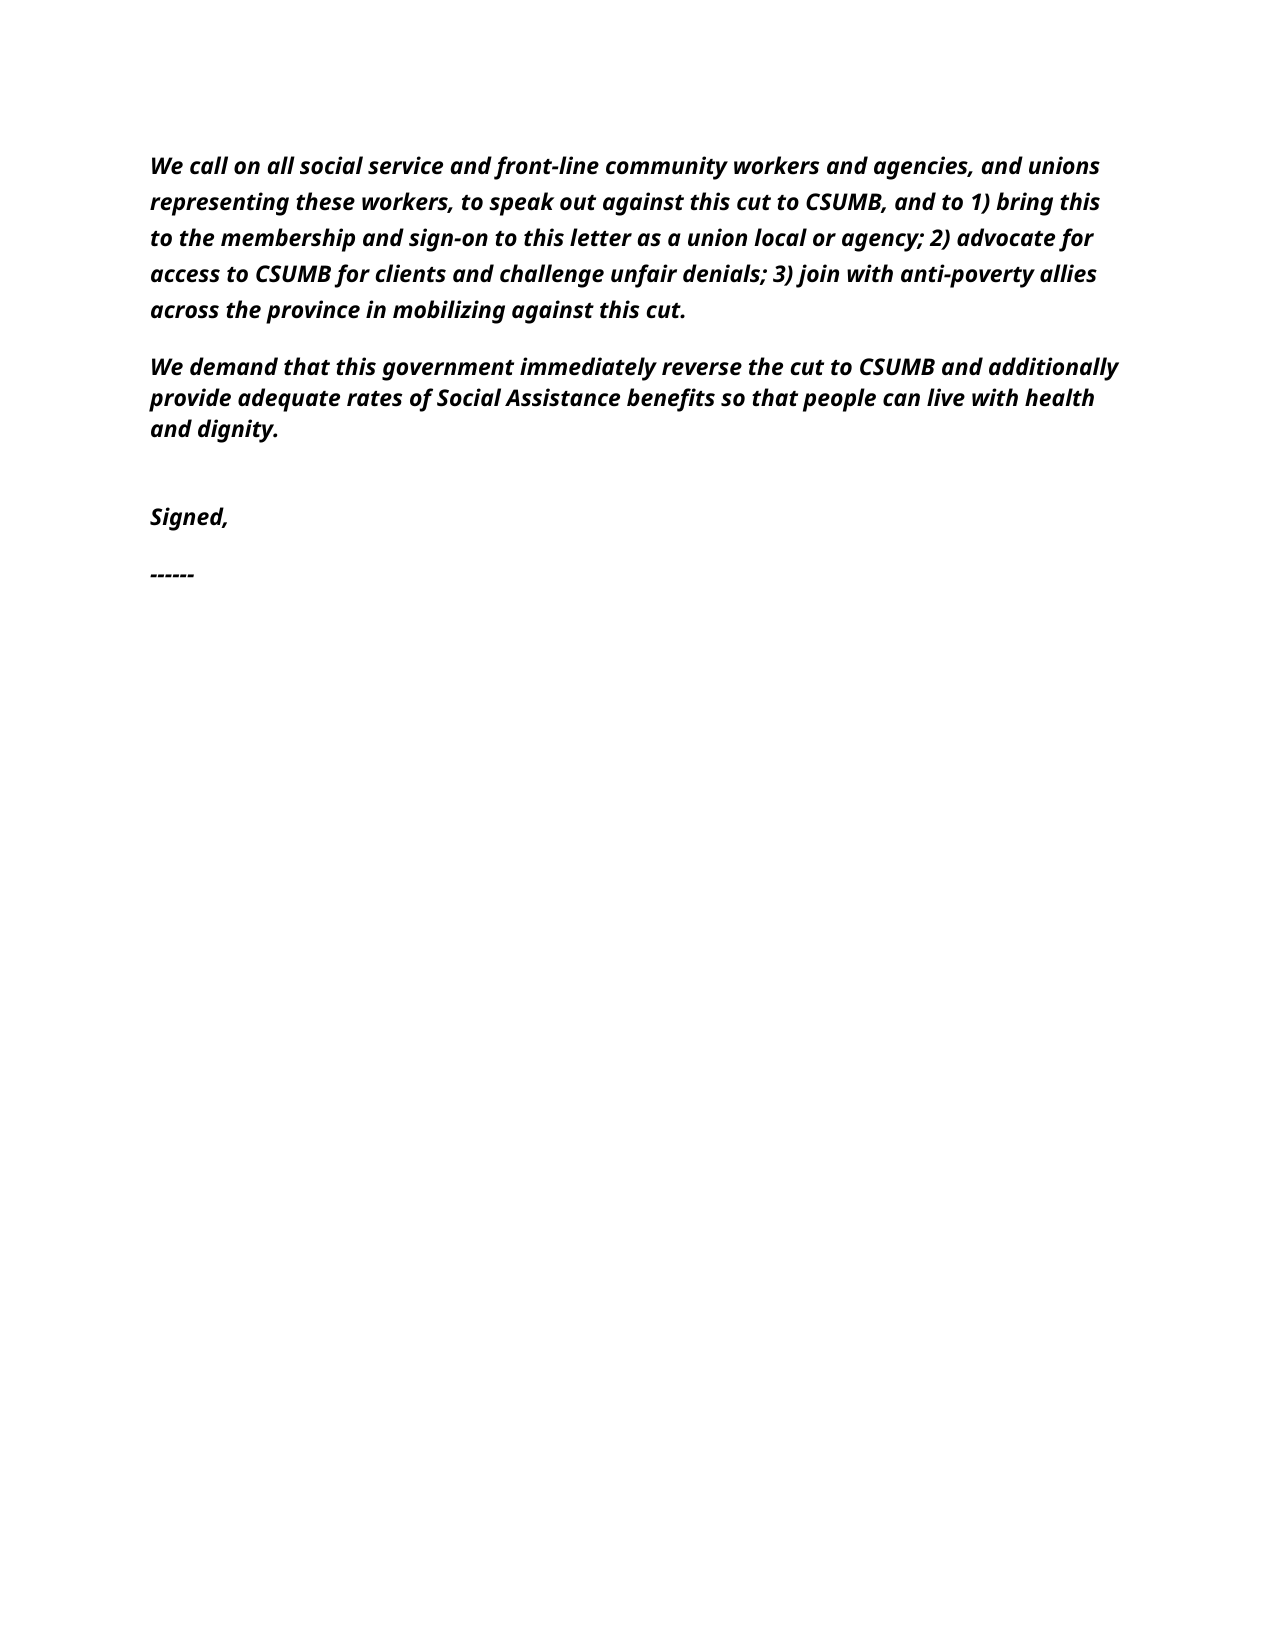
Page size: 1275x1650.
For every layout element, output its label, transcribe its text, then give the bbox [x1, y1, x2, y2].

text Signed, [150, 501, 1125, 532]
text ------ [150, 558, 1125, 589]
text We call on all social service and front-line community workers and agencies, and unions representing these workers, to speak out against this cut to CSUMB, and to 1) bring this to the membership and sign-on to this letter as a union local or agency; 2) advocate for access to CSUMB for clients and challenge unfair denials; 3) join with anti-poverty allies across the province in mobilizing against this cut. [150, 150, 1125, 325]
text We demand that this government immediately reverse the cut to CSUMB and additionally provide adequate rates of Social Assistance benefits so that people can live with health and dignity. [150, 351, 1125, 444]
